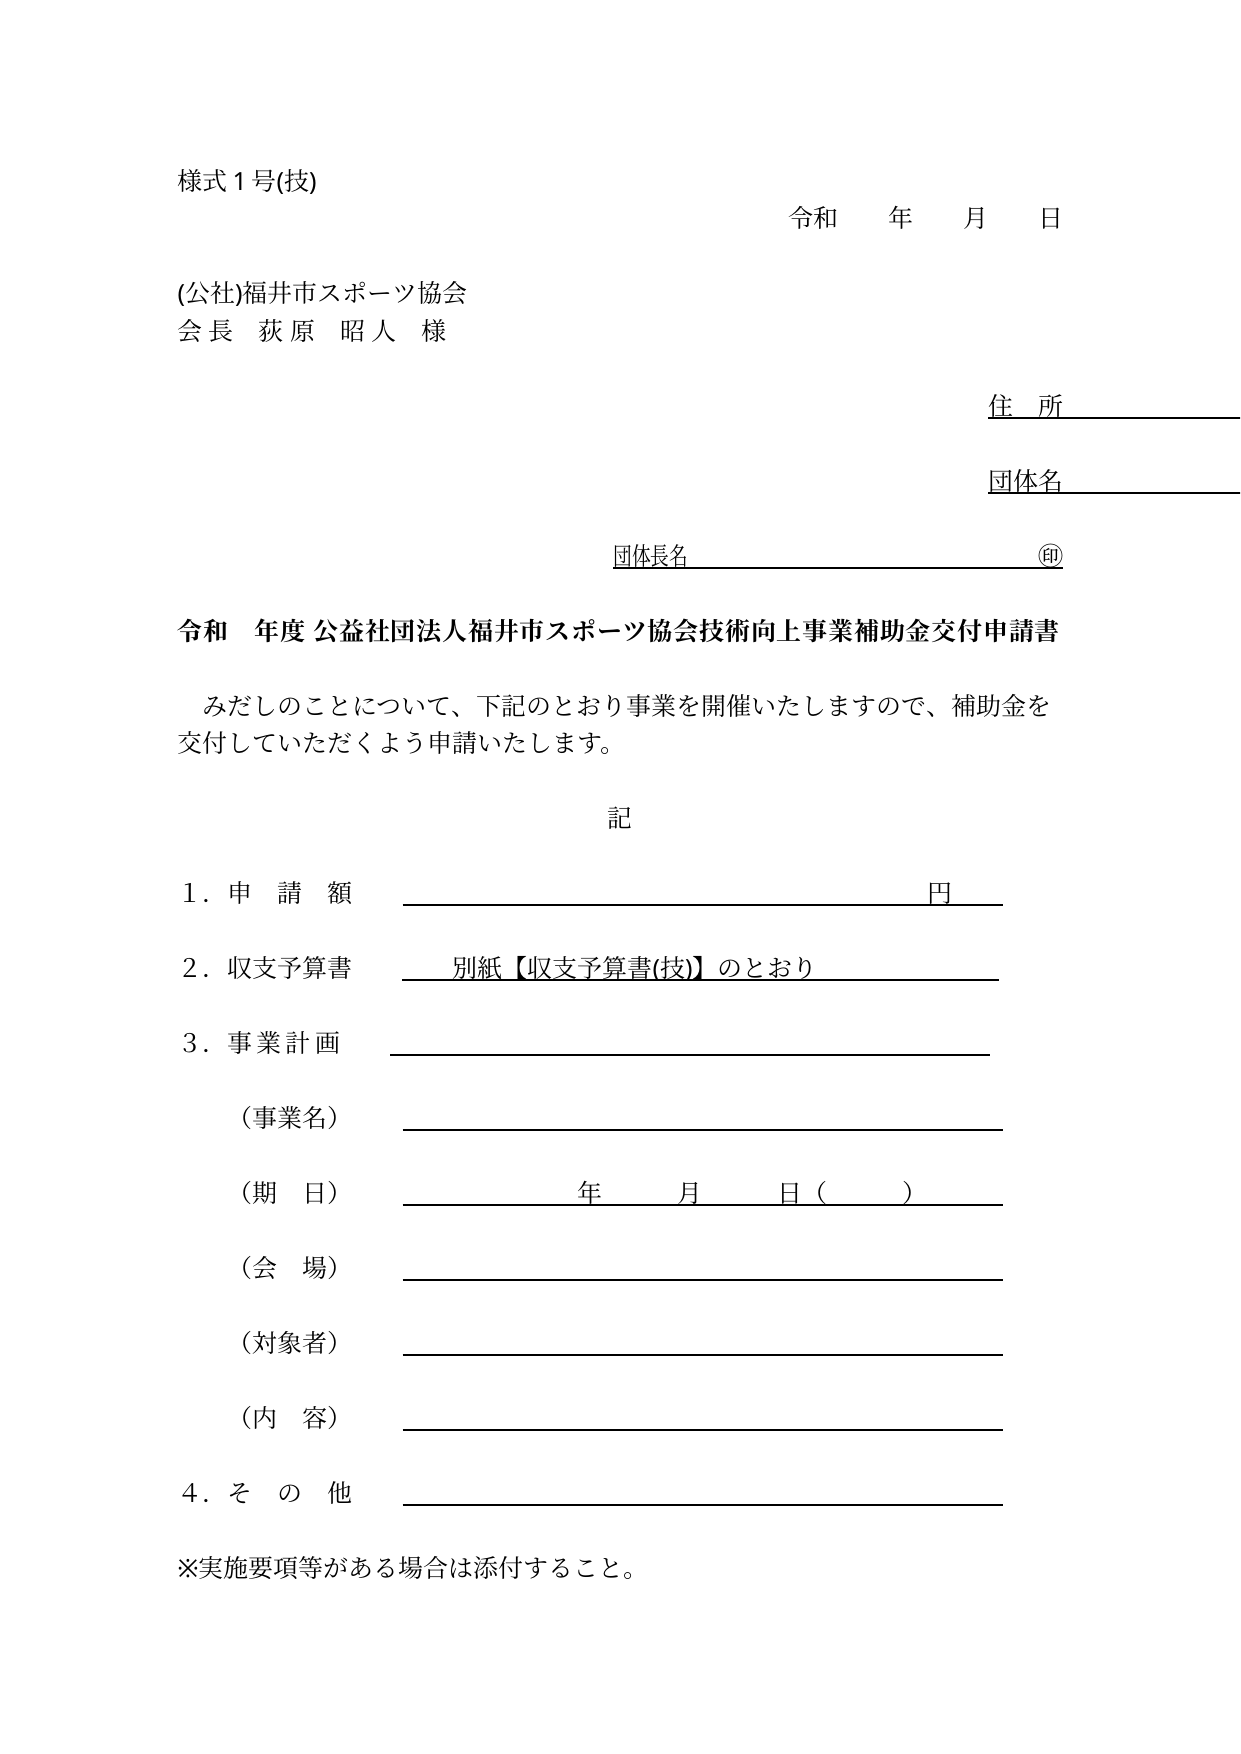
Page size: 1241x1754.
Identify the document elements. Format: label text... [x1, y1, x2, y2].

text 住 所 [177, 386, 1063, 423]
text （期 日） 年 月 日（ ） [177, 1173, 1063, 1211]
text （内 容） [177, 1398, 1063, 1436]
text ２．収支予算書 別紙【収支予算書(技)】のとおり [177, 948, 1063, 986]
text 様式1号(技) [177, 161, 1063, 198]
text ３．事業計画 [177, 1023, 1063, 1061]
text ４．そ の 他 [177, 1473, 1063, 1511]
text 会 長 荻 原 昭 人 様 [177, 311, 1063, 348]
text 交付していただくよう申請いたします。 [177, 723, 1063, 761]
text (公社)福井市スポーツ協会 [177, 273, 1063, 311]
text 団体名 [177, 461, 1063, 498]
text 令和 年 月 日 [177, 198, 1063, 236]
text ※実施要項等がある場合は添付すること。 [177, 1548, 1063, 1586]
text （事業名） [177, 1098, 1063, 1136]
text １．申 請 額 円 [177, 873, 1063, 911]
text 令和 年度 公益社団法人福井市スポーツ協会技術向上事業補助金交付申請書 [177, 611, 1063, 648]
subtitle 記 [177, 798, 1063, 836]
text みだしのことについて、下記のとおり事業を開催いたしますので、補助金を [177, 686, 1063, 723]
text 団体長名 ㊞ [177, 536, 1063, 573]
text （対象者） [177, 1323, 1063, 1361]
text （会 場） [177, 1248, 1063, 1286]
